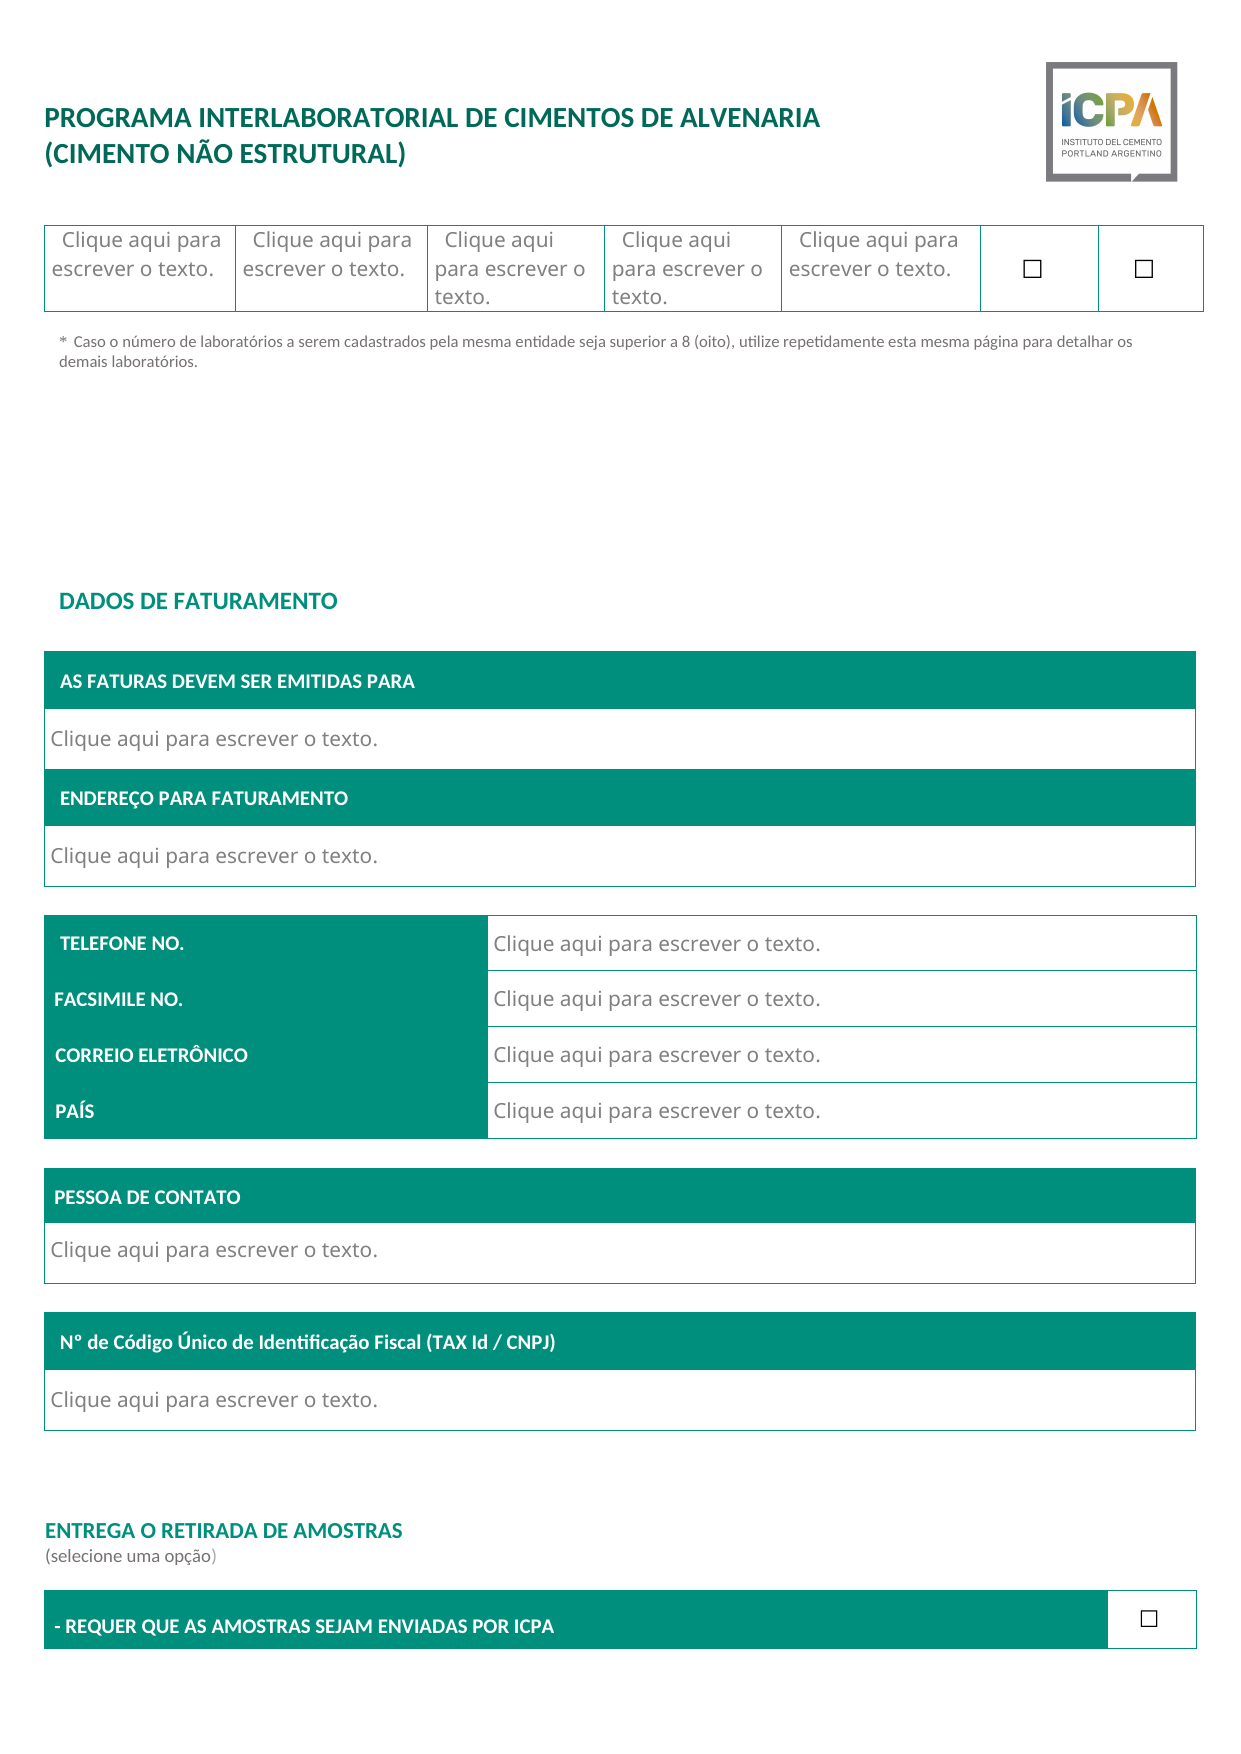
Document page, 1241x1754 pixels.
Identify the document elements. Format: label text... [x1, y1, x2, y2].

table_header TELEFONE NO. [45, 916, 487, 970]
table_cell ENDEREÇO PARA FATURAMENTO [45, 770, 1195, 825]
table_cell [981, 226, 1098, 311]
table_cell [428, 226, 604, 311]
table_header PESSOA DE CONTATO [45, 1169, 1195, 1222]
table_header Nº de Código Único de Identificação Fiscal (TAX Id / CNPJ) [45, 1313, 1195, 1369]
table_cell [605, 226, 781, 311]
text (selecione uma opção) [29, 1544, 1152, 1567]
text * Caso o número de laboratórios a serem cadastrados pela mesma entidade seja superior a 8 (oito), utilize repetidamente esta mesma página para detalhar os demais laboratórios. [198, 331, 1152, 372]
table_cell [45, 226, 235, 311]
table_cell [236, 226, 427, 311]
table_cell PAÍS [45, 1083, 487, 1138]
table_header AS FATURAS DEVEM SER EMITIDAS PARA [45, 652, 1195, 708]
table_cell [782, 226, 980, 311]
table_cell [1099, 226, 1203, 311]
table_cell CORREIO ELETRÔNICO [45, 1027, 487, 1082]
text DADOS DE FATURAMENTO [59, 585, 1152, 616]
table_header - REQUER QUE AS AMOSTRAS SEJAM ENVIADAS POR ICPA [45, 1591, 1107, 1648]
table_cell FACSIMILE NO. [45, 971, 487, 1026]
text ENTREGA O RETIRADA DE AMOSTRAS [29, 1516, 1152, 1544]
picture [1046, 62, 1178, 182]
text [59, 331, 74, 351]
table_header [1108, 1591, 1196, 1648]
